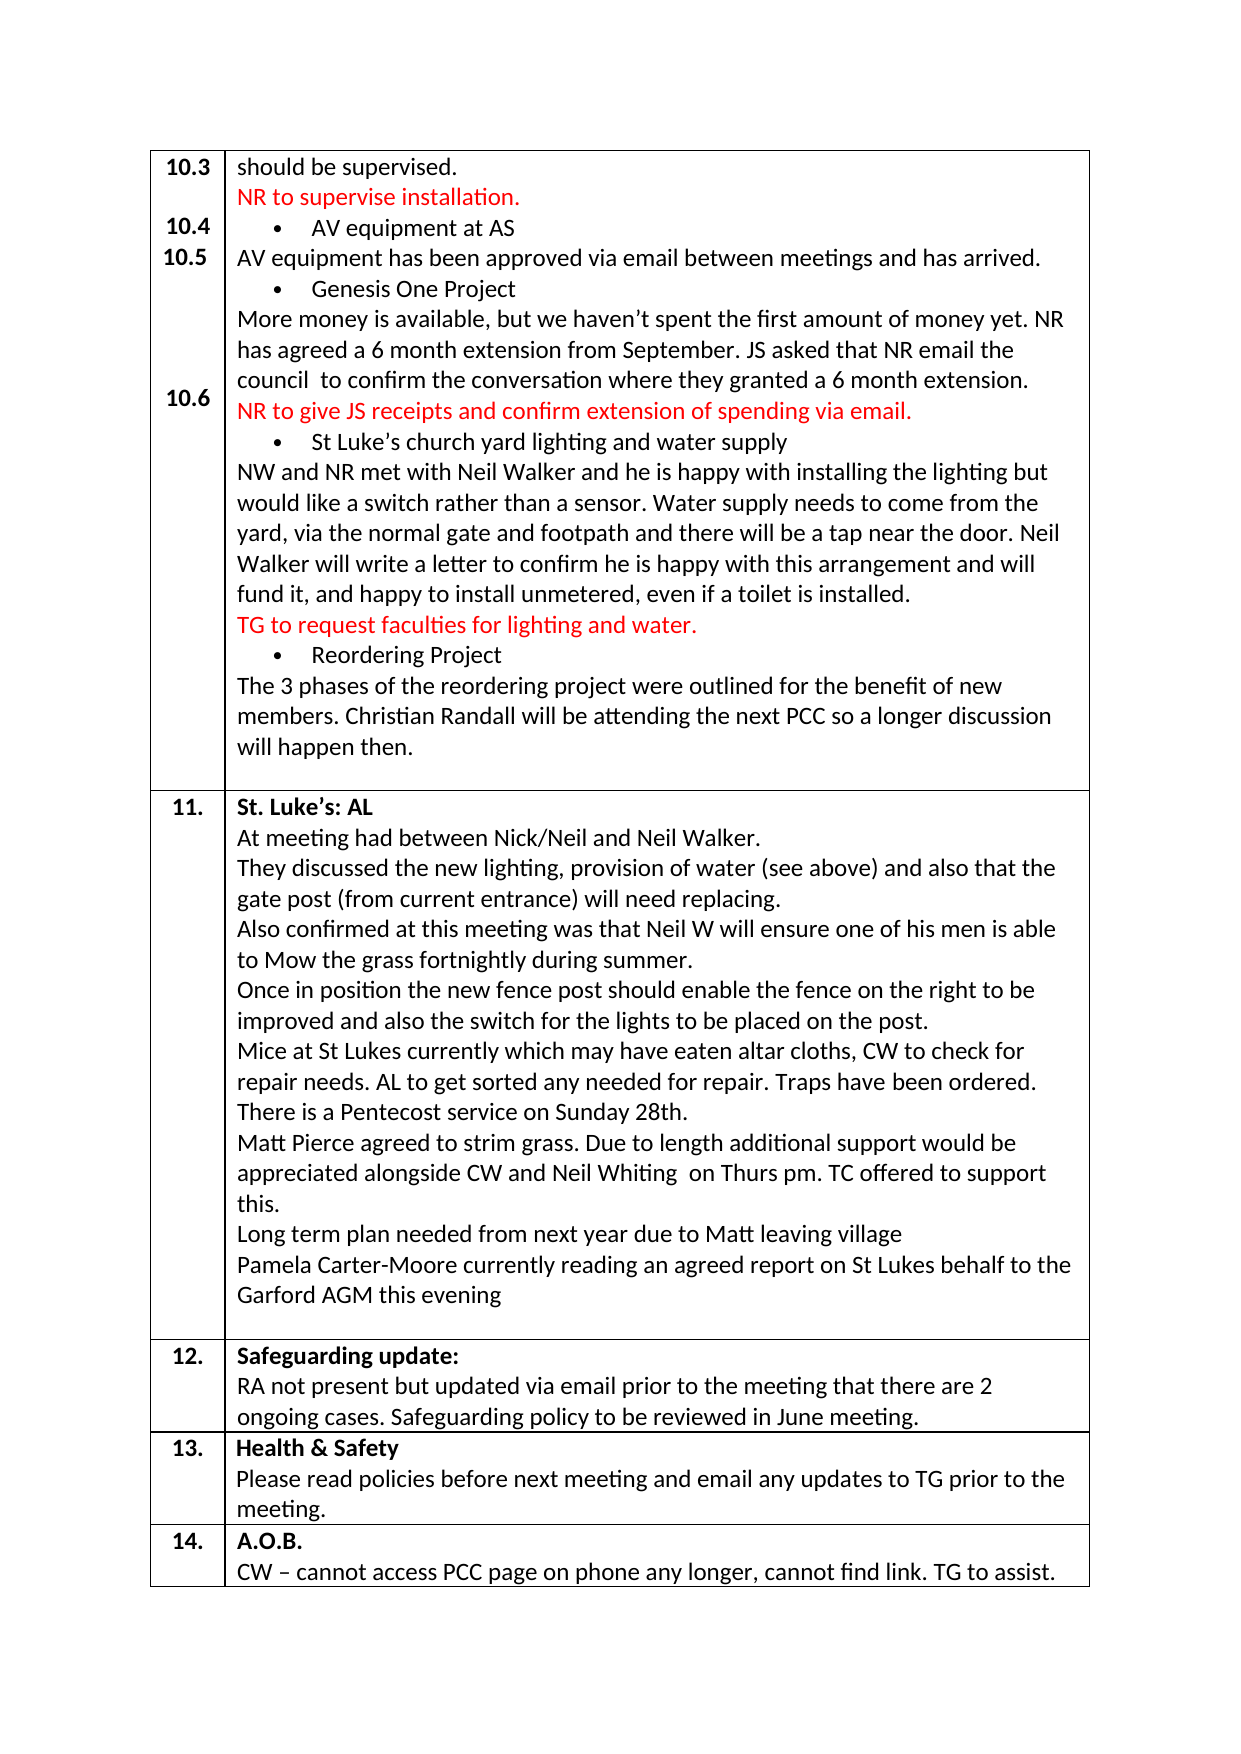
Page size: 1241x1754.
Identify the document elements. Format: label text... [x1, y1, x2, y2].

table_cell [226, 151, 1089, 790]
table_cell 14. [151, 1525, 224, 1586]
table_cell 11. [151, 791, 224, 1339]
table_cell St. Luke’s: AL At meeting had between Nick/Neil and Neil Walker. They discussed the new lighting, provision of water (see above) and also that the gate post (from current entrance) will need replacing. Also confirmed at this meeting was that Neil W will ensure one of his men is able to Mow the grass fortnightly during summer. Once in position the new fence post should enable the fence on the right to be improved and also the switch for the lights to be placed on the post. Mice at St Lukes currently which may have eaten altar cloths, CW to check for repair needs. AL to get sorted any needed for repair. Traps have been ordered. There is a Pentecost service on Sunday 28th. Matt Pierce agreed to strim grass. Due to length additional support would be appreciated alongside CW and Neil Whiting on Thurs pm. TC offered to support this. Long term plan needed from next year due to Matt leaving village Pamela Carter-Moore currently reading an agreed report on St Lukes behalf to the Garford AGM this evening [226, 791, 1089, 1339]
table_cell Health & Safety Please read policies before next meeting and email any updates to TG prior to the meeting. [226, 1433, 1089, 1524]
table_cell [151, 151, 224, 790]
table_cell 12. [151, 1340, 224, 1431]
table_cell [226, 1525, 1089, 1586]
table_cell Safeguarding update: RA not present but updated via email prior to the meeting that there are 2 ongoing cases. Safeguarding policy to be reviewed in June meeting. [226, 1340, 1089, 1431]
table_cell 13. [151, 1433, 224, 1524]
